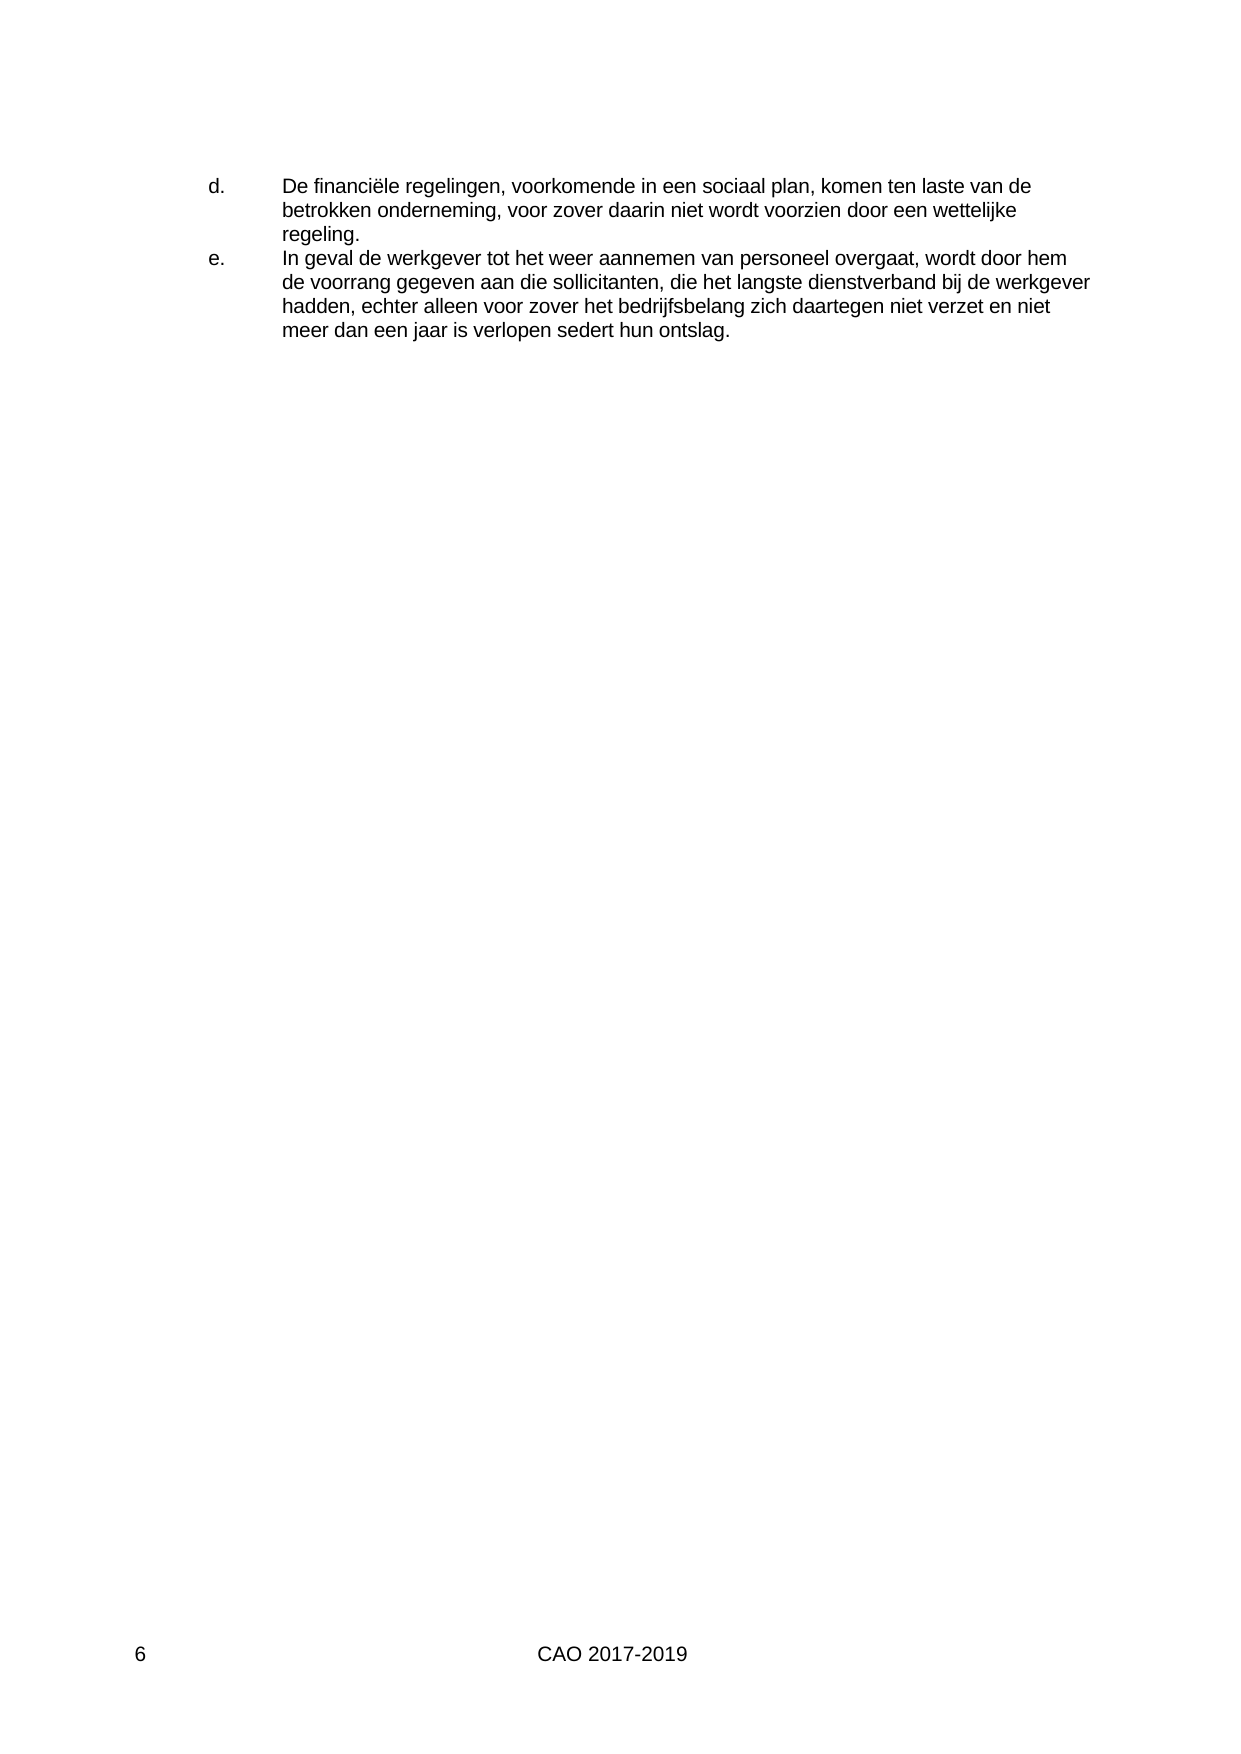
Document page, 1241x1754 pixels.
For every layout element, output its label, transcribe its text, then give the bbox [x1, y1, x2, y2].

list De financiële regelingen, voorkomende in een sociaal plan, komen ten laste van de betrokken onderneming, voor zover daarin niet wordt voorzien door een wettelijke regeling. [208, 174, 1090, 246]
list In geval de werkgever tot het weer aannemen van personeel overgaat, wordt door hem de voorrang gegeven aan die sollicitanten, die het langste dienstverband bij de werkgever hadden, echter alleen voor zover het bedrijfsbelang zich daartegen niet verzet en niet meer dan een jaar is verlopen sedert hun ontslag. [208, 246, 1090, 342]
